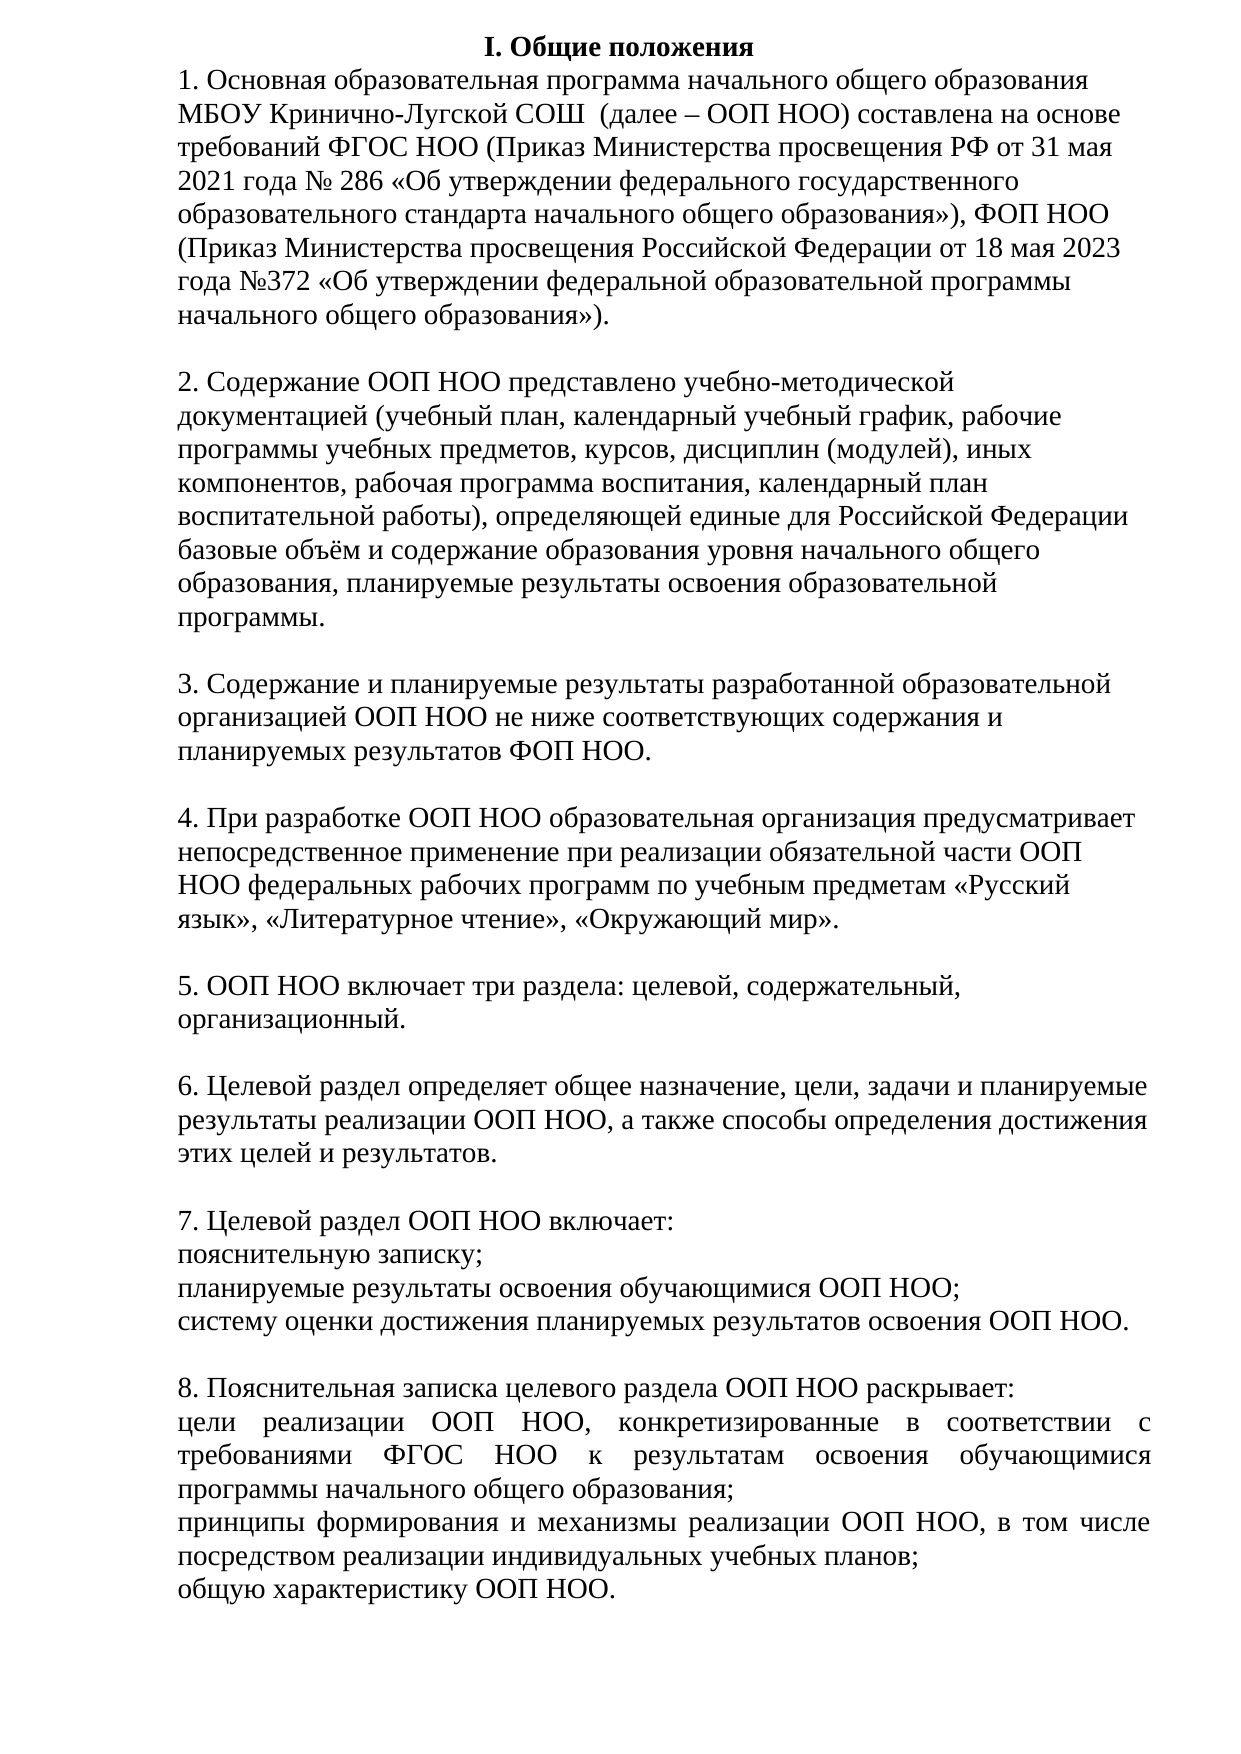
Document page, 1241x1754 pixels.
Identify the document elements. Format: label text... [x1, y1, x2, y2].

text планируемые результаты освоения обучающимися ООП НОО; [177, 1270, 1152, 1303]
text 2. Содержание ООП НОО представлено учебно-методической документацией (учебный план, календарный учебный график, рабочие программы учебных предметов, курсов, дисциплин (модулей), иных компонентов, рабочая программа воспитания, календарный план воспитательной работы), определяющей единые для Российской Федерации базовые объём и содержание образования уровня начального общего образования, планируемые результаты освоения образовательной программы. [177, 364, 1152, 632]
text 5. ООП НОО включает три раздела: целевой, содержательный, организационный. [177, 968, 1152, 1035]
text систему оценки достижения планируемых результатов освоения ООП НОО. [177, 1303, 1152, 1337]
text 6. Целевой раздел определяет общее назначение, цели, задачи и планируемые результаты реализации ООП НОО, а также способы определения достижения этих целей и результатов. [177, 1068, 1152, 1169]
text 8. Пояснительная записка целевого раздела ООП НОО раскрывает: [177, 1370, 1152, 1404]
text пояснительную записку; [177, 1236, 1152, 1270]
text общую характеристику ООП НОО. [177, 1572, 1152, 1605]
text 4. При разработке ООП НОО образовательная организация предусматривает непосредственное применение при реализации обязательной части ООП НОО федеральных рабочих программ по учебным предметам «Русский язык», «Литературное чтение», «Окружающий мир». [177, 800, 1152, 934]
text I. Общие положения [177, 29, 1152, 62]
text 7. Целевой раздел ООП НОО включает: [177, 1203, 1152, 1236]
text 3. Содержание и планируемые результаты разработанной образовательной организацией ООП НОО не ниже соответствующих содержания и планируемых результатов ФОП НОО. [177, 666, 1152, 767]
text 1. Основная образовательная программа начального общего образования МБОУ Кринично-Лугской СОШ (далее – ООП НОО) составлена на основе требований ФГОС НОО (Приказ Министерства просвещения РФ от 31 мая 2021 года № 286 «Об утверждении федерального государственного образовательного стандарта начального общего образования»), ФОП НОО (Приказ Министерства просвещения Российской Федерации от 18 мая 2023 года №372 «Об утверждении федеральной образовательной программы начального общего образования»). [177, 62, 1152, 331]
text цели реализации ООП НОО, конкретизированные в соответствии с требованиями ФГОС НОО к результатам освоения обучающимися программы начального общего образования; [177, 1404, 1152, 1504]
text принципы формирования и механизмы реализации ООП НОО, в том числе посредством реализации индивидуальных учебных планов; [177, 1504, 1152, 1572]
